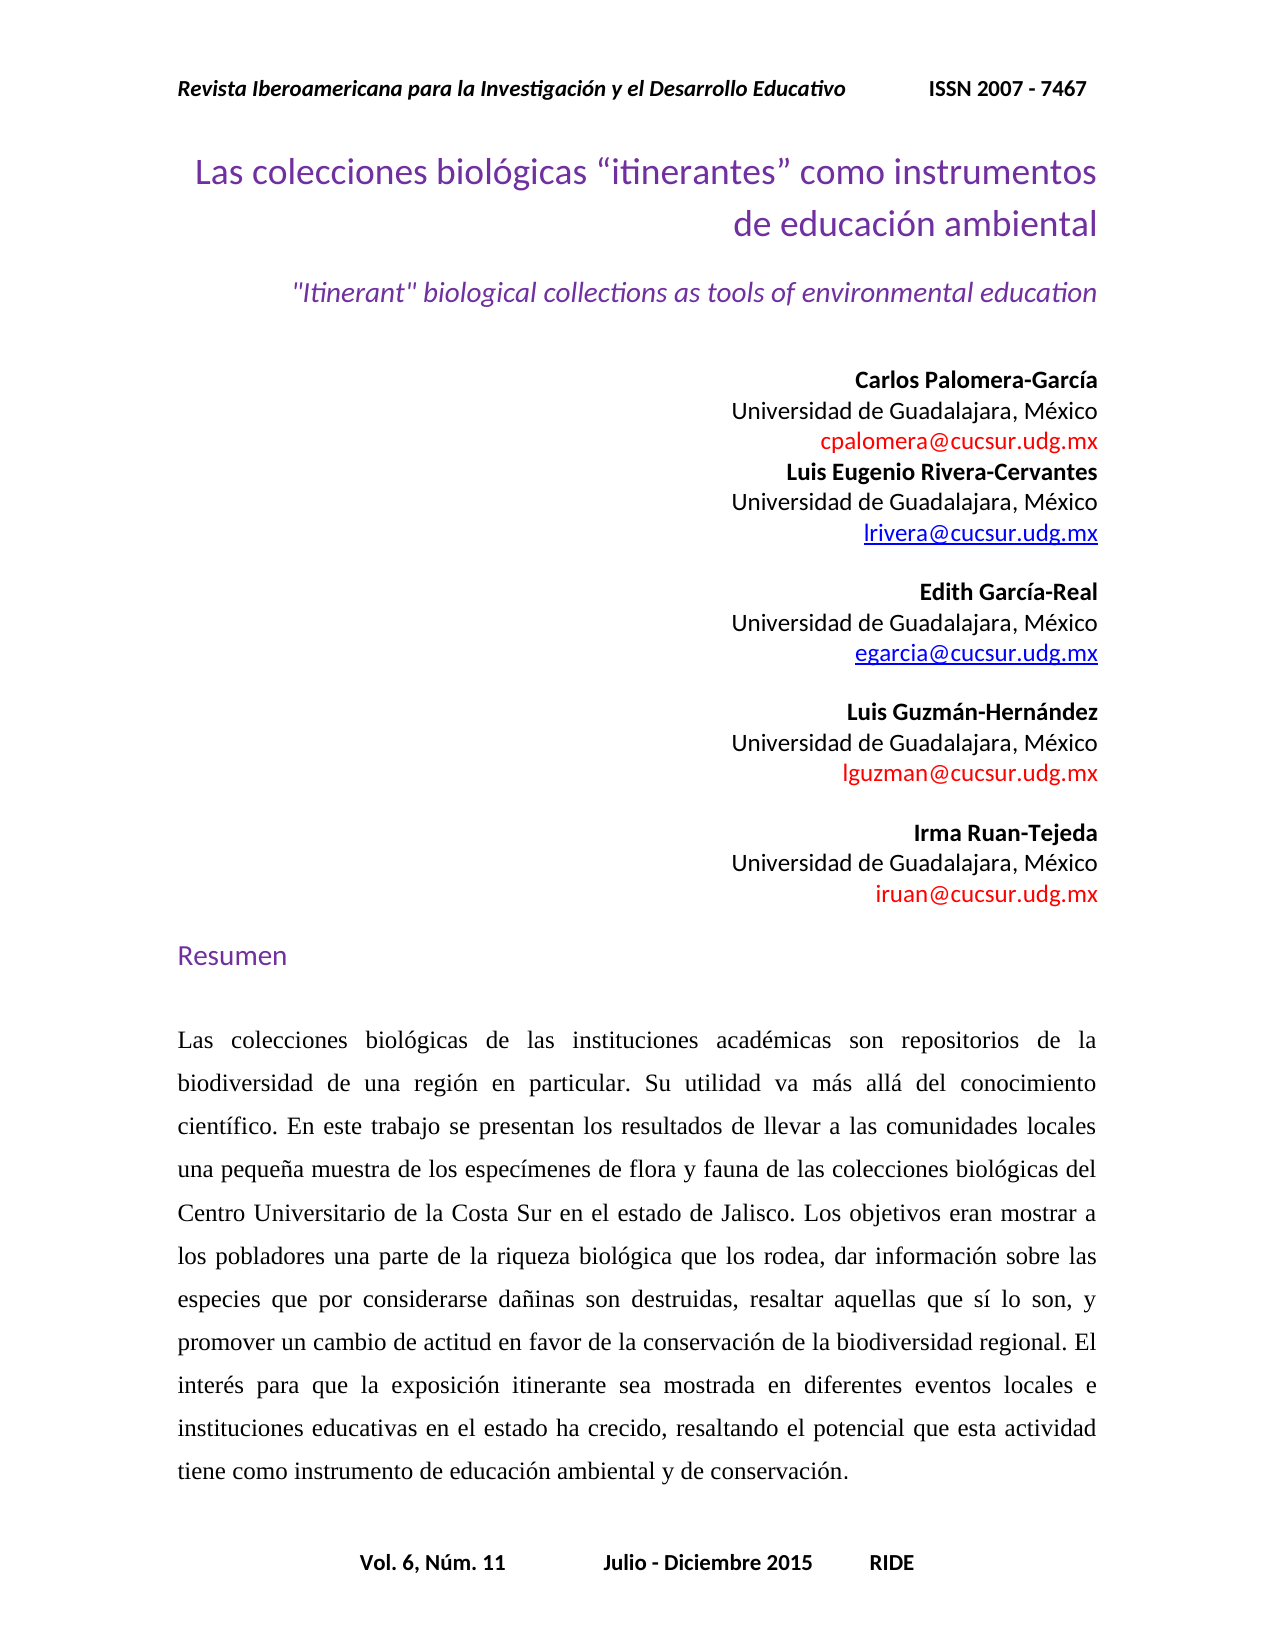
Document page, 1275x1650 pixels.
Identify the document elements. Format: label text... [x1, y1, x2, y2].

text Luis Guzmán-Hernández Universidad de Guadalajara, México lguzman@cucsur.udg.mx [177, 697, 1098, 788]
text Luis Eugenio Rivera-Cervantes Universidad de Guadalajara, México lrivera@cucsur.udg.mx [177, 456, 1098, 547]
text "Itinerant" biological collections as tools of environmental education [177, 274, 1098, 309]
text Irma Ruan-Tejeda Universidad de Guadalajara, México iruan@cucsur.udg.mx [177, 817, 1098, 908]
text Edith García-Real Universidad de Guadalajara, México egarcia@cucsur.udg.mx [177, 576, 1098, 668]
text Carlos Palomera-García Universidad de Guadalajara, México cpalomera@cucsur.udg.mx [177, 364, 1098, 456]
text Las colecciones biológicas de las instituciones académicas son repositorios de la biodiversidad de una región en particular. Su utilidad va más allá del conocimiento científico. En este trabajo se presentan los resultados de llevar a las comunidades locales una pequeña muestra de los especímenes de flora y fauna de las colecciones biológicas del Centro Universitario de la Costa Sur en el estado de Jalisco. Los objetivos eran mostrar a los pobladores una parte de la riqueza biológica que los rodea, dar información sobre las especies que por considerarse dañinas son destruidas, resaltar aquellas que sí lo son, y promover un cambio de actitud en favor de la conservación de la biodiversidad regional. El interés para que la exposición itinerante sea mostrada en diferentes eventos locales e instituciones educativas en el estado ha crecido, resaltando el potencial que esta actividad tiene como instrumento de educación ambiental y de conservación. [177, 1025, 1098, 1485]
text Resumen [177, 937, 1098, 973]
text Las colecciones biológicas “itinerantes” como instrumentos de educación ambiental [177, 148, 1098, 246]
